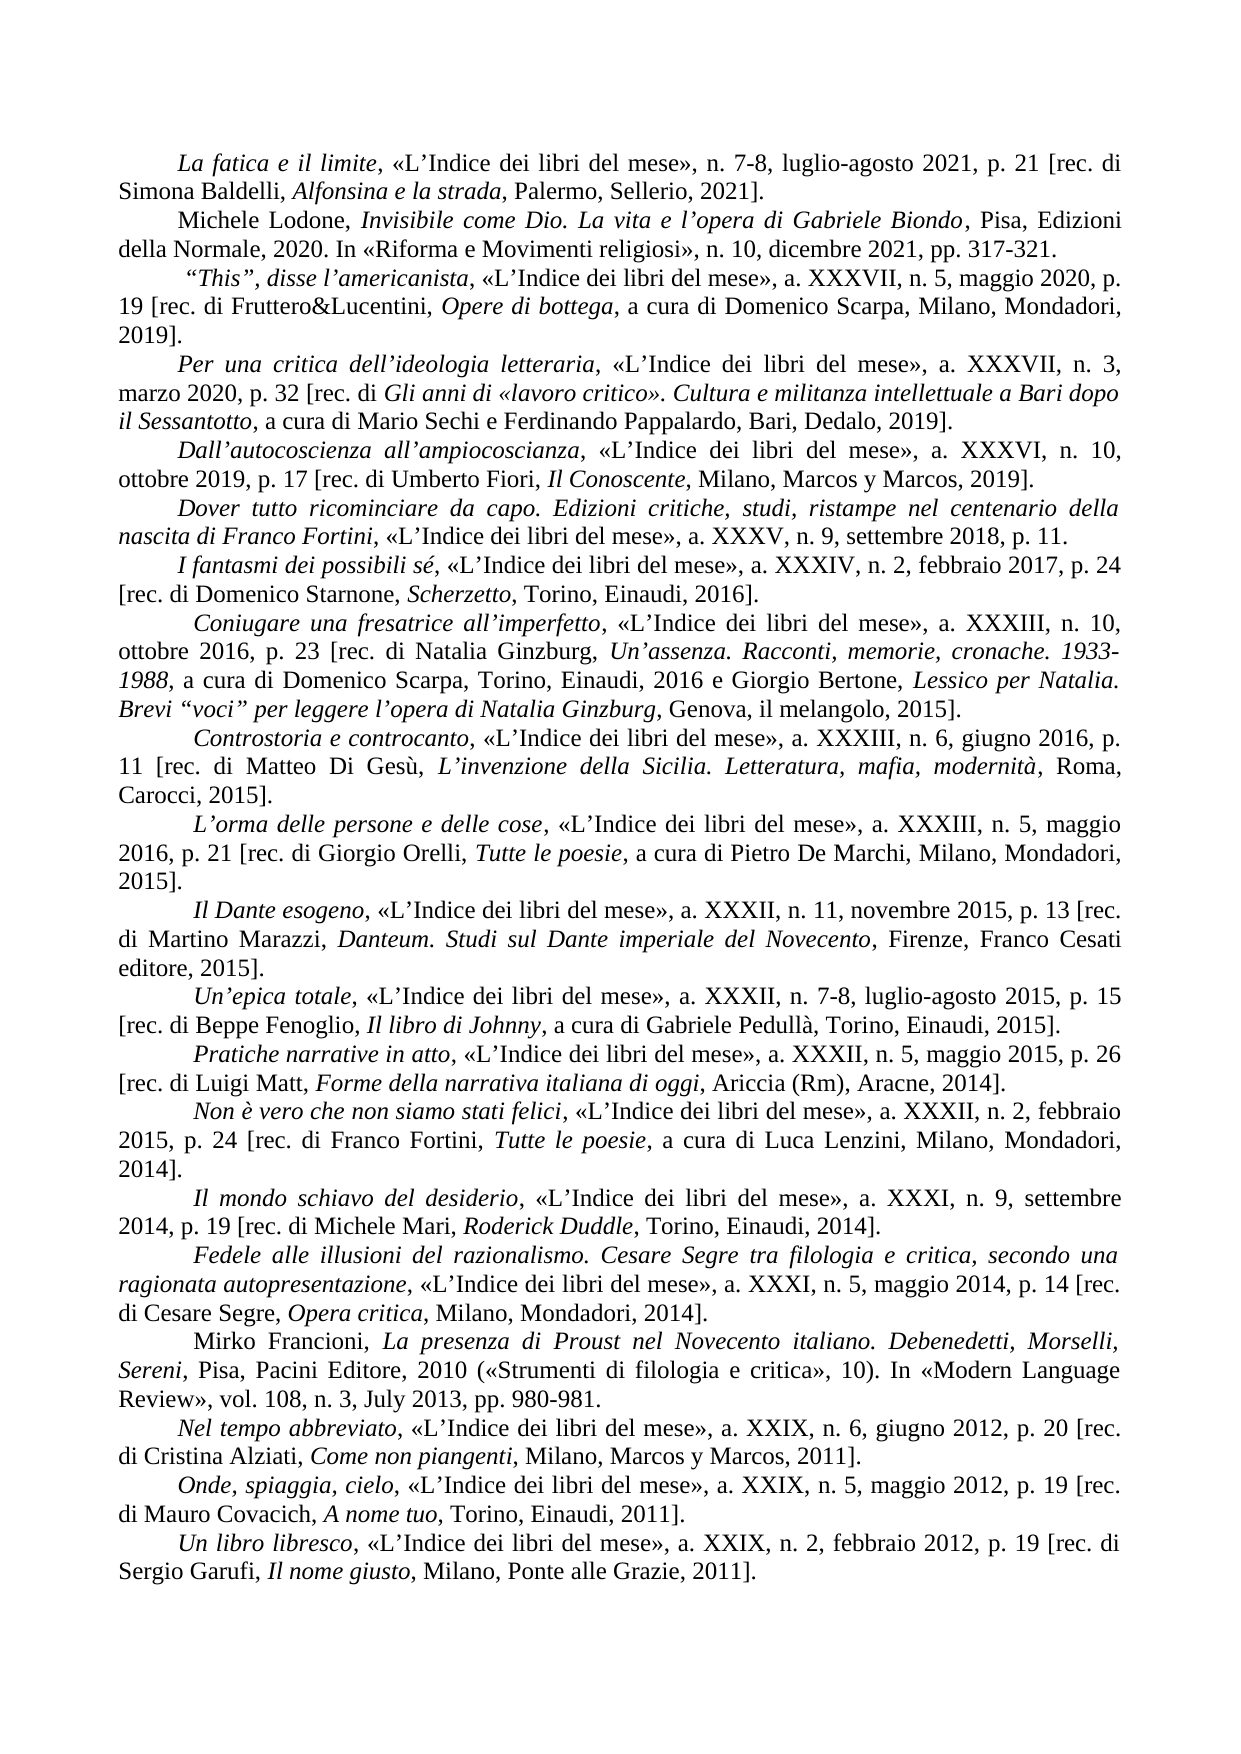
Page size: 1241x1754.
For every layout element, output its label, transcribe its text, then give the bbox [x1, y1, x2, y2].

text Fedele alle illusioni del razionalismo. Cesare Segre tra filologia e critica, secondo una ragionata autopresentazione, «L’Indice dei libri del mese», a. XXXI, n. 5, maggio 2014, p. 14 [rec. di Cesare Segre, Opera critica, Milano, Mondadori, 2014]. [118, 1240, 1122, 1326]
text I fantasmi dei possibili sé, «L’Indice dei libri del mese», a. XXXIV, n. 2, febbraio 2017, p. 24 [rec. di Domenico Starnone, Scherzetto, Torino, Einaudi, 2016]. [118, 550, 1122, 608]
text La fatica e il limite, «L’Indice dei libri del mese», n. 7-8, luglio-agosto 2021, p. 21 [rec. di Simona Baldelli, Alfonsina e la strada, Palermo, Sellerio, 2021]. [118, 148, 1122, 205]
text Un libro libresco, «L’Indice dei libri del mese», a. XXIX, n. 2, febbraio 2012, p. 19 [rec. di Sergio Garufi, Il nome giusto, Milano, Ponte alle Grazie, 2011]. [118, 1528, 1122, 1585]
text Il Dante esogeno, «L’Indice dei libri del mese», a. XXXII, n. 11, novembre 2015, p. 13 [rec. di Martino Marazzi, Danteum. Studi sul Dante imperiale del Novecento, Firenze, Franco Cesati editore, 2015]. [118, 895, 1122, 981]
text Non è vero che non siamo stati felici, «L’Indice dei libri del mese», a. XXXII, n. 2, febbraio 2015, p. 24 [rec. di Franco Fortini, Tutte le poesie, a cura di Luca Lenzini, Milano, Mondadori, 2014]. [118, 1096, 1122, 1183]
text Pratiche narrative in atto, «L’Indice dei libri del mese», a. XXXII, n. 5, maggio 2015, p. 26 [rec. di Luigi Matt, Forme della narrativa italiana di oggi, Ariccia (Rm), Aracne, 2014]. [118, 1039, 1122, 1096]
text Onde, spiaggia, cielo, «L’Indice dei libri del mese», a. XXIX, n. 5, maggio 2012, p. 19 [rec. di Mauro Covacich, A nome tuo, Torino, Einaudi, 2011]. [118, 1470, 1122, 1528]
text Michele Lodone, Invisibile come Dio. La vita e l’opera di Gabriele Biondo, Pisa, Edizioni della Normale, 2020. In «Riforma e Movimenti religiosi», n. 10, dicembre 2021, pp. 317-321. [118, 205, 1122, 263]
text Un’epica totale, «L’Indice dei libri del mese», a. XXXII, n. 7-8, luglio-agosto 2015, p. 15 [rec. di Beppe Fenoglio, Il libro di Johnny, a cura di Gabriele Pedullà, Torino, Einaudi, 2015]. [118, 981, 1122, 1039]
text “This”, disse l’americanista, «L’Indice dei libri del mese», a. XXXVII, n. 5, maggio 2020, p. 19 [rec. di Fruttero&Lucentini, Opere di bottega, a cura di Domenico Scarpa, Milano, Mondadori, 2019]. [118, 263, 1122, 349]
text Controstoria e controcanto, «L’Indice dei libri del mese», a. XXXIII, n. 6, giugno 2016, p. 11 [rec. di Matteo Di Gesù, L’invenzione della Sicilia. Letteratura, mafia, modernità, Roma, Carocci, 2015]. [118, 723, 1122, 809]
text Nel tempo abbreviato, «L’Indice dei libri del mese», a. XXIX, n. 6, giugno 2012, p. 20 [rec. di Cristina Alziati, Come non piangenti, Milano, Marcos y Marcos, 2011]. [118, 1413, 1122, 1470]
text L’orma delle persone e delle cose, «L’Indice dei libri del mese», a. XXXIII, n. 5, maggio 2016, p. 21 [rec. di Giorgio Orelli, Tutte le poesie, a cura di Pietro De Marchi, Milano, Mondadori, 2015]. [118, 809, 1122, 895]
text Il mondo schiavo del desiderio, «L’Indice dei libri del mese», a. XXXI, n. 9, settembre 2014, p. 19 [rec. di Michele Mari, Roderick Duddle, Torino, Einaudi, 2014]. [118, 1183, 1122, 1240]
text Per una critica dell’ideologia letteraria, «L’Indice dei libri del mese», a. XXXVII, n. 3, marzo 2020, p. 32 [rec. di Gli anni di «lavoro critico». Cultura e militanza intellettuale a Bari dopo il Sessantotto, a cura di Mario Sechi e Ferdinando Pappalardo, Bari, Dedalo, 2019]. [118, 349, 1122, 435]
text Mirko Francioni, La presenza di Proust nel Novecento italiano. Debenedetti, Morselli, Sereni, Pisa, Pacini Editore, 2010 («Strumenti di filologia e critica», 10). In «Modern Language Review», vol. 108, n. 3, July 2013, pp. 980-981. [118, 1326, 1122, 1413]
text Coniugare una fresatrice all’imperfetto, «L’Indice dei libri del mese», a. XXXIII, n. 10, ottobre 2016, p. 23 [rec. di Natalia Ginzburg, Un’assenza. Racconti, memorie, cronache. 1933-1988, a cura di Domenico Scarpa, Torino, Einaudi, 2016 e Giorgio Bertone, Lessico per Natalia. Brevi “voci” per leggere l’opera di Natalia Ginzburg, Genova, il melangolo, 2015]. [118, 608, 1122, 723]
text Dover tutto ricominciare da capo. Edizioni critiche, studi, ristampe nel centenario della nascita di Franco Fortini, «L’Indice dei libri del mese», a. XXXV, n. 9, settembre 2018, p. 11. [118, 493, 1122, 550]
text Dall’autocoscienza all’ampiocoscianza, «L’Indice dei libri del mese», a. XXXVI, n. 10, ottobre 2019, p. 17 [rec. di Umberto Fiori, Il Conoscente, Milano, Marcos y Marcos, 2019]. [118, 435, 1122, 493]
